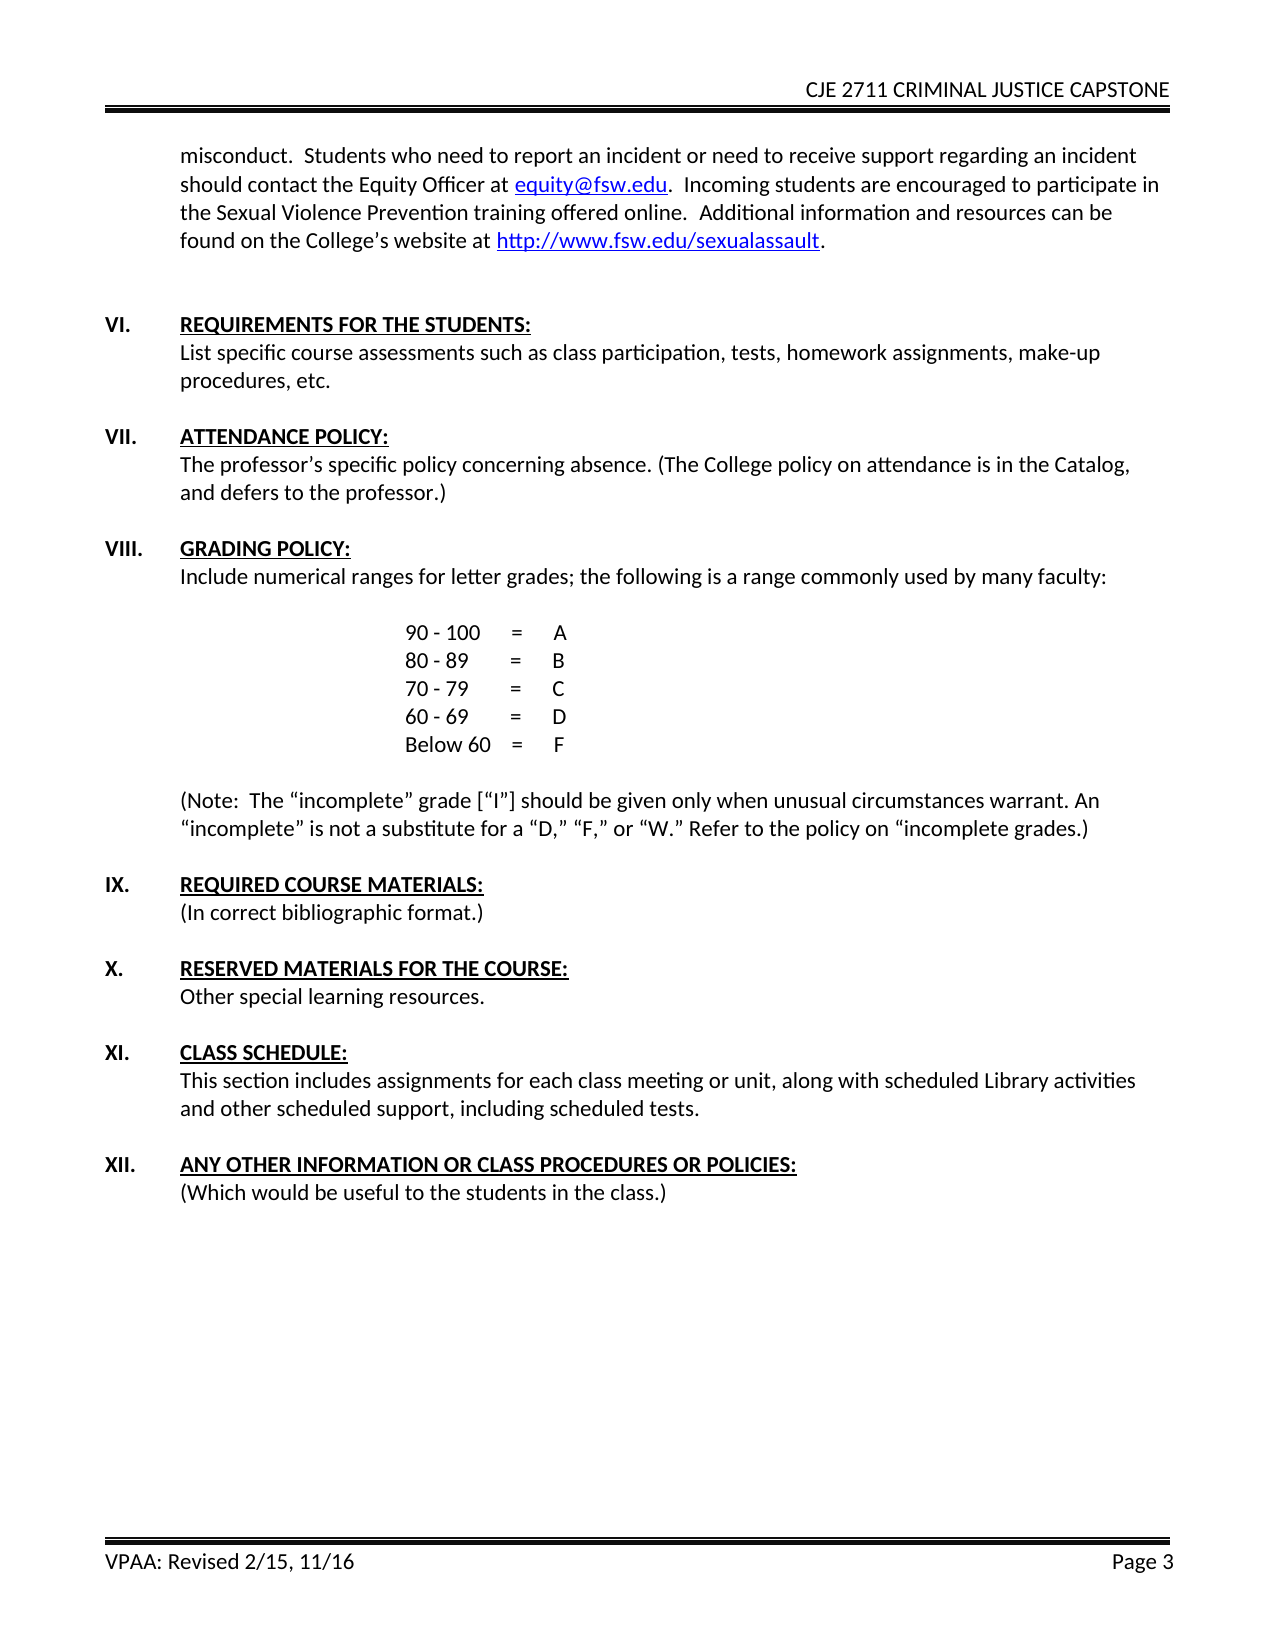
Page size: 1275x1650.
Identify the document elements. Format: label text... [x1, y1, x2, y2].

text Below 60 = F [405, 730, 1170, 758]
text (In correct bibliographic format.) [180, 898, 1170, 926]
list ANY OTHER INFORMATION OR CLASS PROCEDURES OR POLICIES: [105, 1150, 1170, 1178]
list RESERVED MATERIALS FOR THE COURSE: [105, 954, 1170, 982]
text Include numerical ranges for letter grades; the following is a range commonly used by many faculty: [180, 562, 1170, 590]
text The professor’s specific policy concerning absence. (The College policy on attendance is in the Catalog, and defers to the professor.) [180, 450, 1170, 506]
text 70 - 79 = C [405, 674, 1170, 702]
text 60 - 69 = D [405, 702, 1170, 730]
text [180, 142, 1170, 254]
list REQUIREMENTS FOR THE STUDENTS: [105, 310, 1170, 338]
text This section includes assignments for each class meeting or unit, along with scheduled Library activities and other scheduled support, including scheduled tests. [180, 1066, 1170, 1122]
text 80 - 89 = B [405, 646, 1170, 674]
text Other special learning resources. [180, 982, 1170, 1010]
list ATTENDANCE POLICY: [105, 422, 1170, 450]
text (Note: The “incomplete” grade [“I”] should be given only when unusual circumstances warrant. An “incomplete” is not a substitute for a “D,” “F,” or “W.” Refer to the policy on “incomplete grades.) [180, 786, 1170, 842]
list CLASS SCHEDULE: [105, 1038, 1170, 1066]
text 90 - 100 = A [405, 618, 1170, 646]
text List specific course assessments such as class participation, tests, homework assignments, make-up procedures, etc. [180, 338, 1170, 394]
list REQUIRED COURSE MATERIALS: [105, 870, 1170, 898]
text (Which would be useful to the students in the class.) [180, 1178, 1170, 1206]
list GRADING POLICY: [105, 534, 1170, 562]
